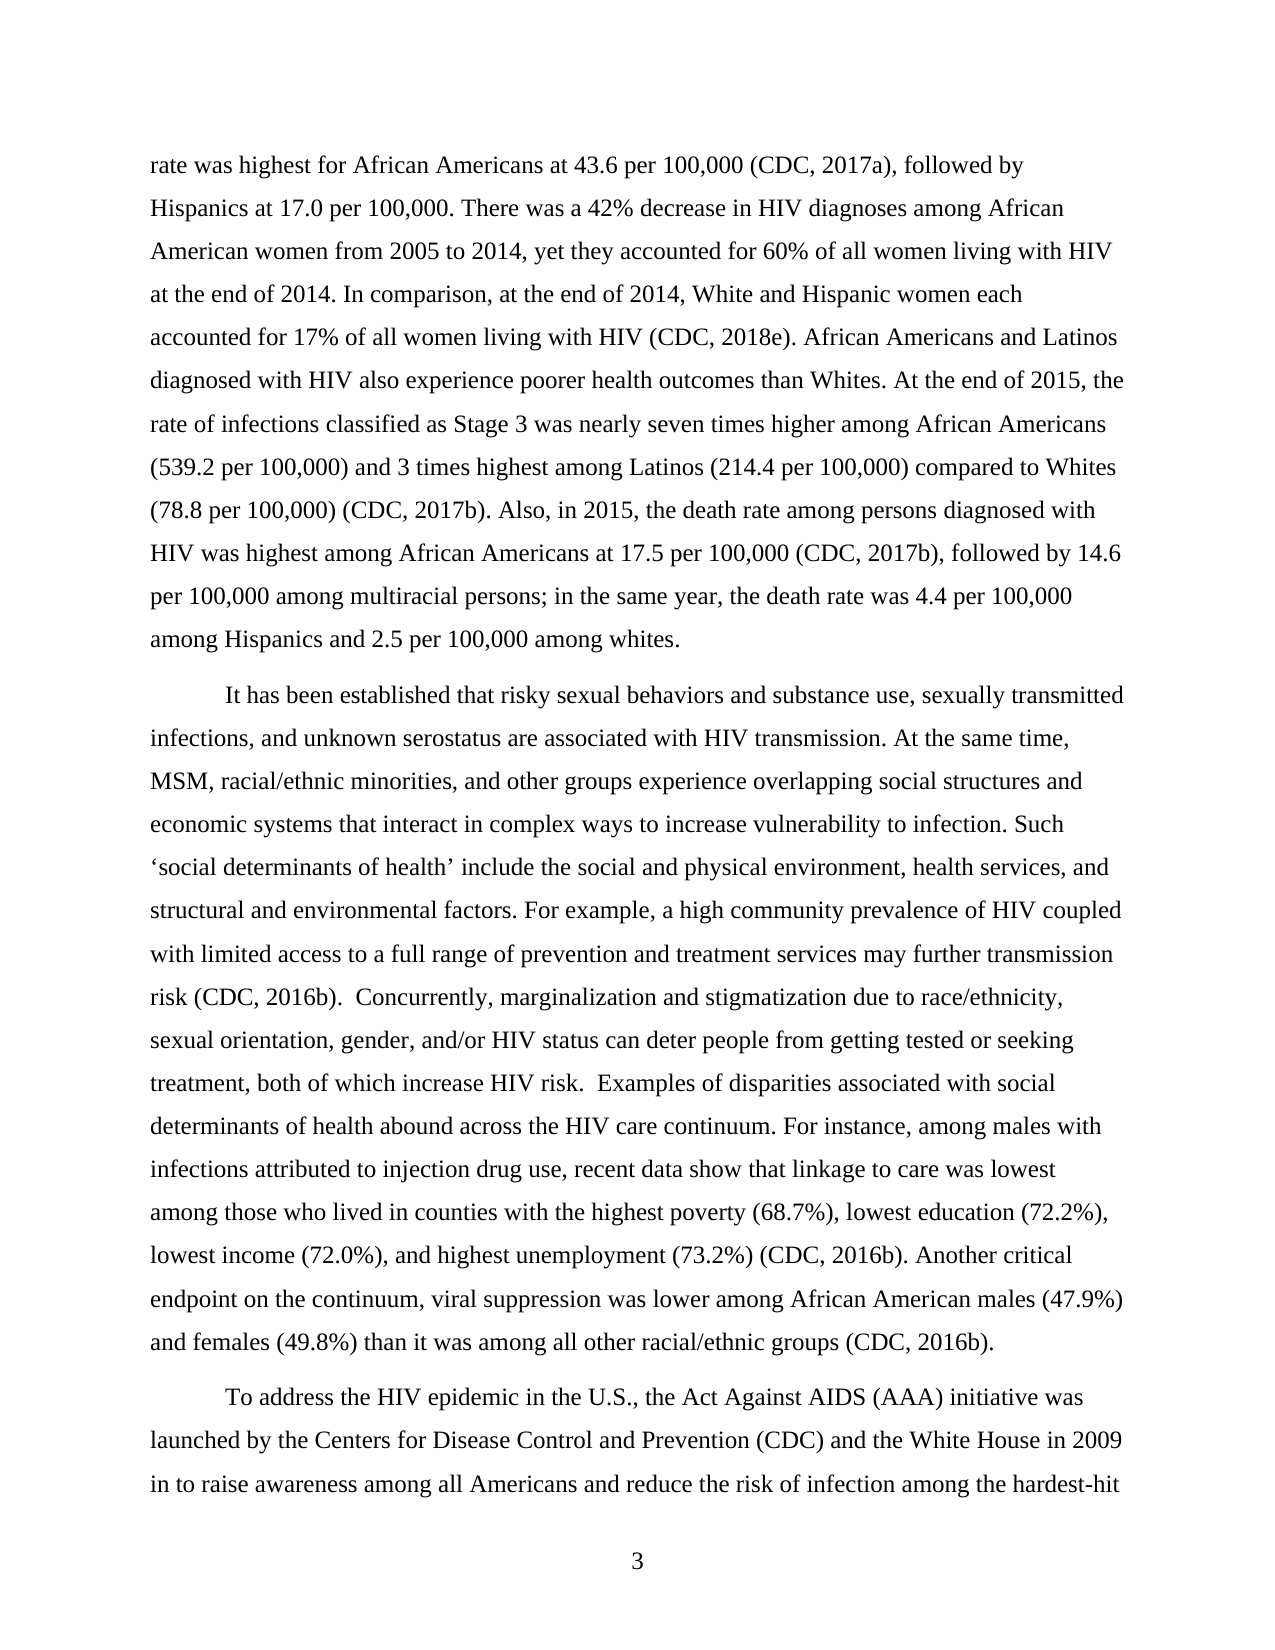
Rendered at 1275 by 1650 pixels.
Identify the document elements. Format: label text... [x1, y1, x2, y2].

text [150, 1382, 1125, 1497]
text It has been established that risky sexual behaviors and substance use, sexually transmitted infections, and unknown serostatus are associated with HIV transmission. At the same time, MSM, racial/ethnic minorities, and other groups experience overlapping social structures and economic systems that interact in complex ways to increase vulnerability to infection. Such ‘social determinants of health’ include the social and physical environment, health services, and structural and environmental factors. For example, a high community prevalence of HIV coupled with limited access to a full range of prevention and treatment services may further transmission risk (CDC, 2016b). Concurrently, marginalization and stigmatization due to race/ethnicity, sexual orientation, gender, and/or HIV status can deter people from getting tested or seeking treatment, both of which increase HIV risk. Examples of disparities associated with social determinants of health abound across the HIV care continuum. For instance, among males with infections attributed to injection drug use, recent data show that linkage to care was lowest among those who lived in counties with the highest poverty (68.7%), lowest education (72.2%), lowest income (72.0%), and highest unemployment (73.2%) (CDC, 2016b). Another critical endpoint on the continuum, viral suppression was lower among African American males (47.9%) and females (49.8%) than it was among all other racial/ethnic groups (CDC, 2016b). [150, 680, 1125, 1356]
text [150, 150, 1125, 653]
